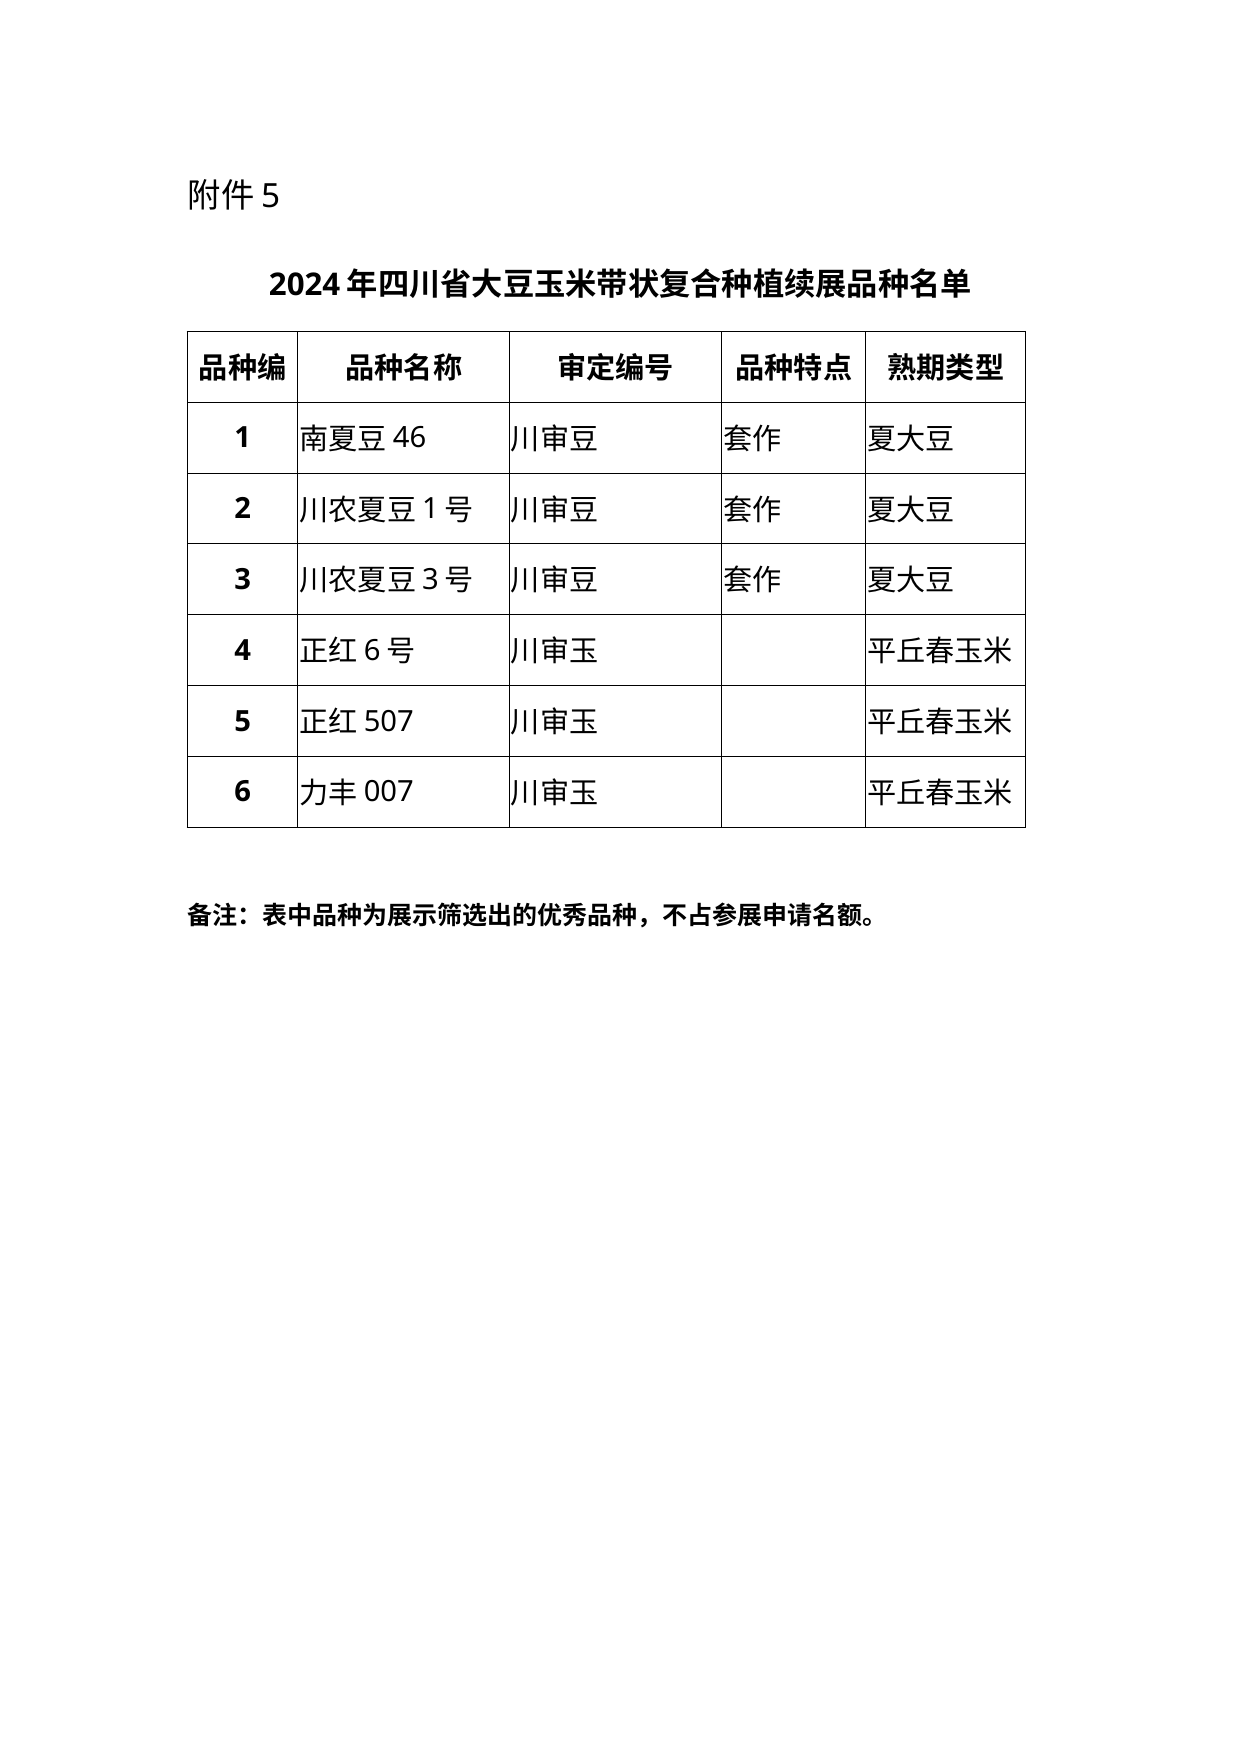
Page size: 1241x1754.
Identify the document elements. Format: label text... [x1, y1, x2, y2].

table_cell 川审玉20212049 [510, 757, 721, 827]
table_cell 套作 [722, 544, 865, 614]
table_cell 川农夏豆3号 [298, 544, 509, 614]
table_header 审定编号 [510, 332, 721, 402]
table_cell 5 [188, 686, 297, 756]
table_cell [722, 757, 865, 827]
table_cell 夏大豆 [866, 403, 1025, 472]
table_header 品种特点 [722, 332, 865, 402]
table_cell 正红6号 [298, 615, 509, 685]
table_cell 4 [188, 615, 297, 685]
table_cell 2 [188, 474, 297, 543]
table_cell 平丘春玉米 [866, 615, 1025, 685]
table_header 品种名称 [298, 332, 509, 402]
table_cell 川审豆20223001 [510, 474, 721, 543]
table_header 熟期类型 [866, 332, 1025, 402]
text 2024年四川省大豆玉米带状复合种植续展品种名单 [187, 249, 1053, 314]
table_cell 川审玉20210002 [510, 686, 721, 756]
table_cell 夏大豆 [866, 474, 1025, 543]
table_cell 3 [188, 544, 297, 614]
table_cell 川农夏豆1号 [298, 474, 509, 543]
table_cell 套作 [722, 474, 865, 543]
table_cell 力丰007 [298, 757, 509, 827]
table_cell [722, 615, 865, 685]
table_cell 川审豆20203001 [510, 544, 721, 614]
table_cell 套作 [722, 403, 865, 472]
text 备注：表中品种为展示筛选出的优秀品种，不占参展申请名额。 [187, 881, 1053, 946]
text 附件5 [187, 160, 1053, 225]
table_header 品种编号 [188, 332, 297, 402]
table_cell 1 [188, 403, 297, 472]
table_cell 川审豆20223003 [510, 403, 721, 472]
table_cell [722, 686, 865, 756]
table_cell 平丘春玉米 [866, 757, 1025, 827]
table_cell 正红507 [298, 686, 509, 756]
table_cell 6 [188, 757, 297, 827]
table_cell 夏大豆 [866, 544, 1025, 614]
table_cell 川审玉2003003 [510, 615, 721, 685]
table_cell 南夏豆46 [298, 403, 509, 472]
table_cell 平丘春玉米 [866, 686, 1025, 756]
